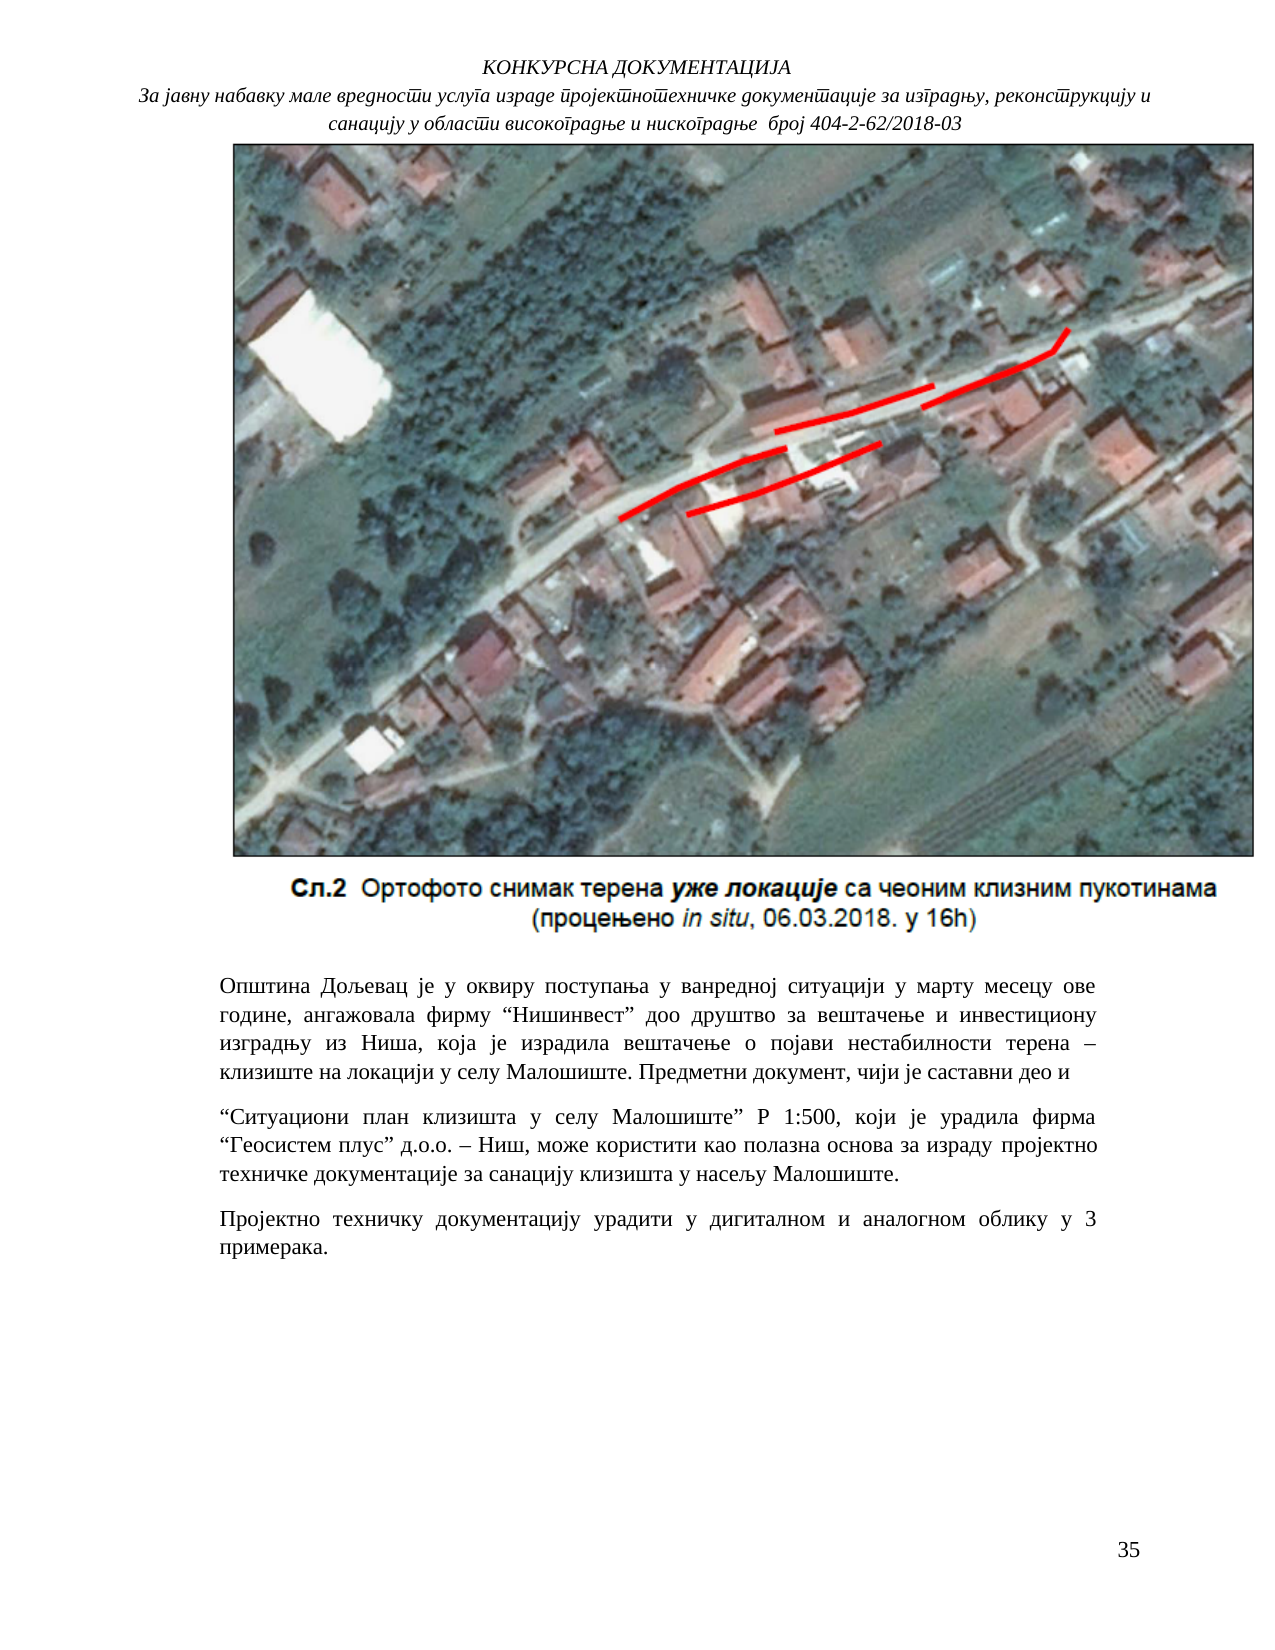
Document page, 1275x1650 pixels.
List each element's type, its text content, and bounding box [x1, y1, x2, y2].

text “Ситуациони план клизишта у селу Малошиште” Р 1:500, који је урадила фирма “Геосистем плус” д.о.о. – Ниш, може користити као полазна основа за израду пројектно техничке документације за санацију клизишта у насељу Малошиште. [219, 1103, 1098, 1186]
text Општина Дољевац је у оквиру поступања у ванредној ситуацији у марту месецу ове године, ангажовала фирму “Нишинвест” доо друштво за вештачење и инвестициону изградњу из Ниша, која је израдила вештачење о појави нестабилности терена – клизиште на локацији у селу Малошиште. Предметни документ, чији је саставни део и [219, 972, 1098, 1084]
picture [219, 135, 1264, 954]
text Пројектно техничку документацију урадити у дигиталном и аналогном облику у 3 примерака. [219, 1205, 1098, 1260]
